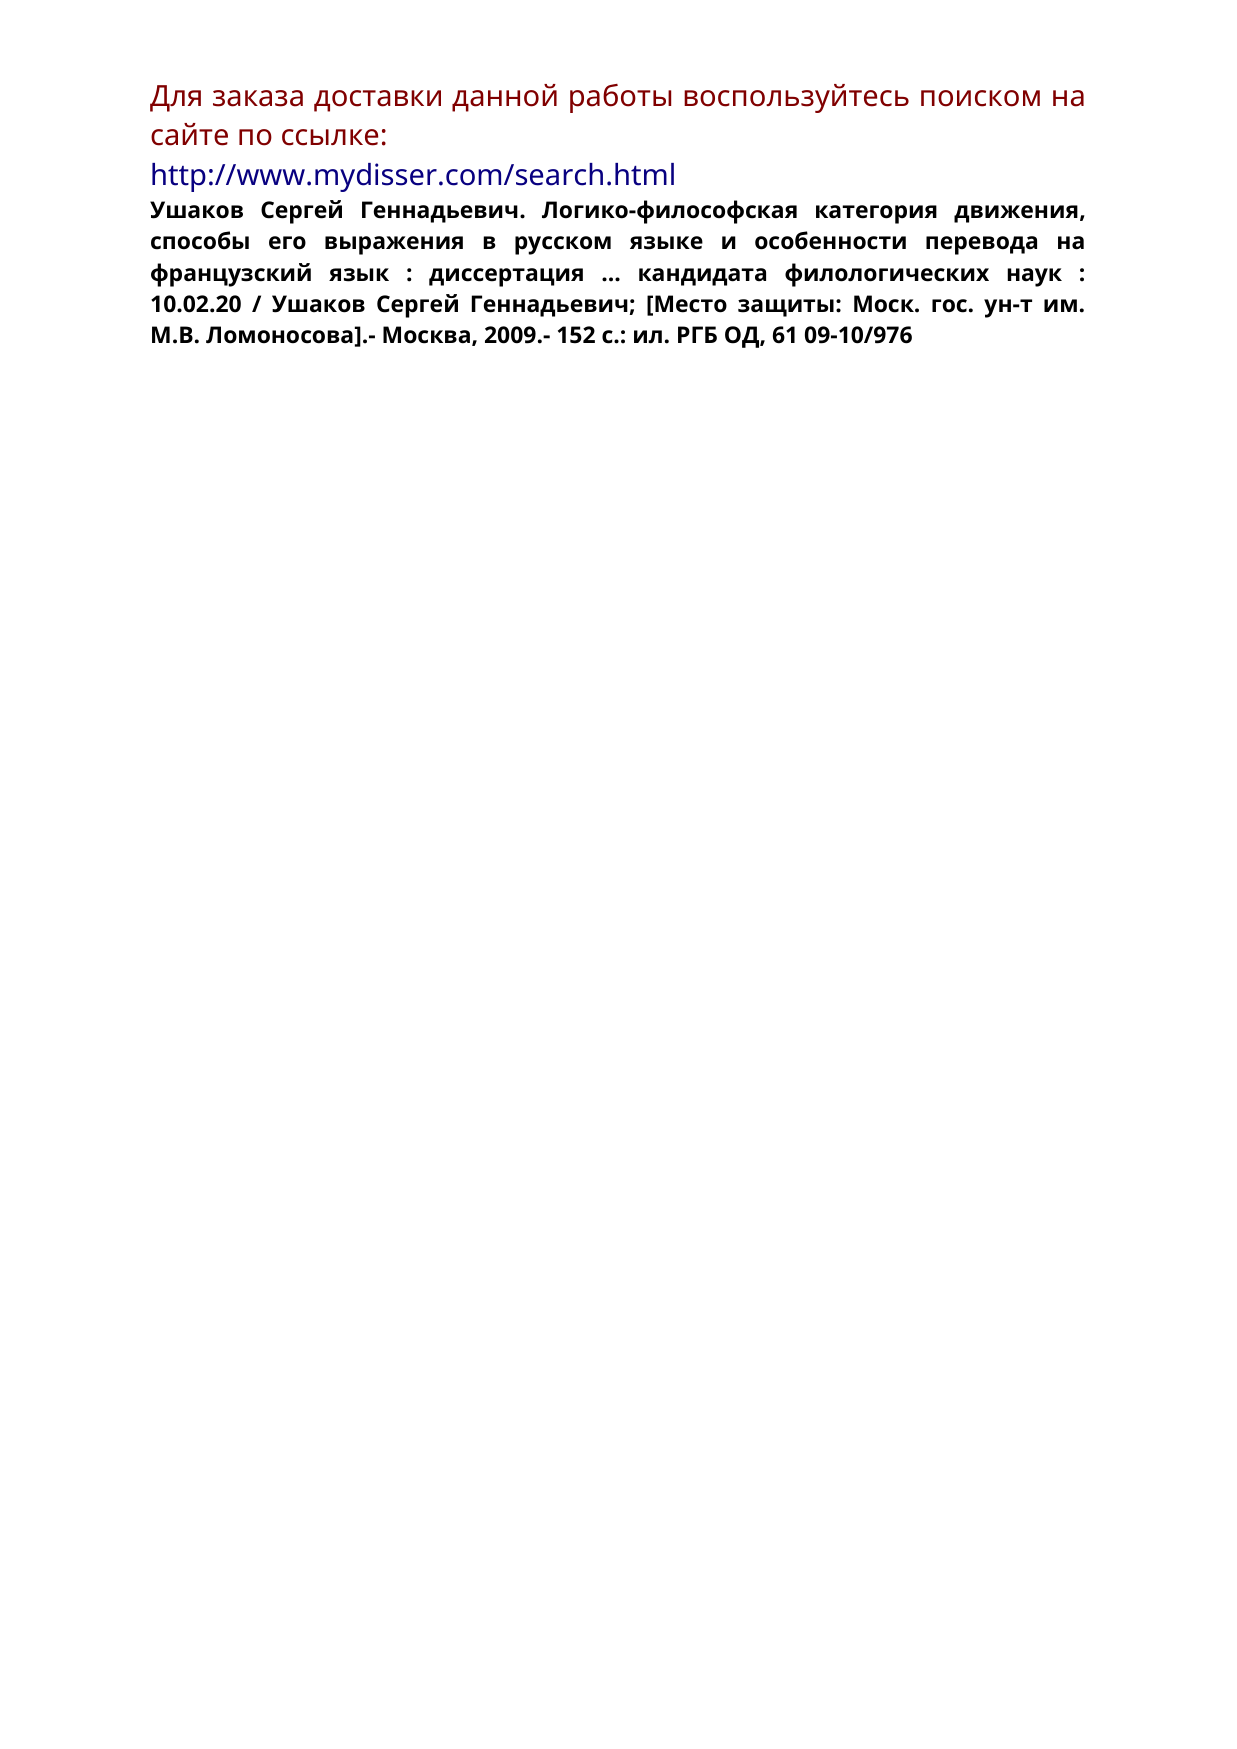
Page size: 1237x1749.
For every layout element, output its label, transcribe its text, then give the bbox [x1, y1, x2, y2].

text Ушаков Сергей Геннадьевич. Логико-философская категория движения, способы его выражения в русском языке и особенности перевода на французский язык : диссертация ... кандидата филологических наук : 10.02.20 / Ушаков Сергей Геннадьевич; [Место защиты: Моск. гос. ун-т им. М.В. Ломоносова].- Москва, 2009.- 152 с.: ил. РГБ ОД, 61 09-10/976 [150, 194, 1086, 350]
